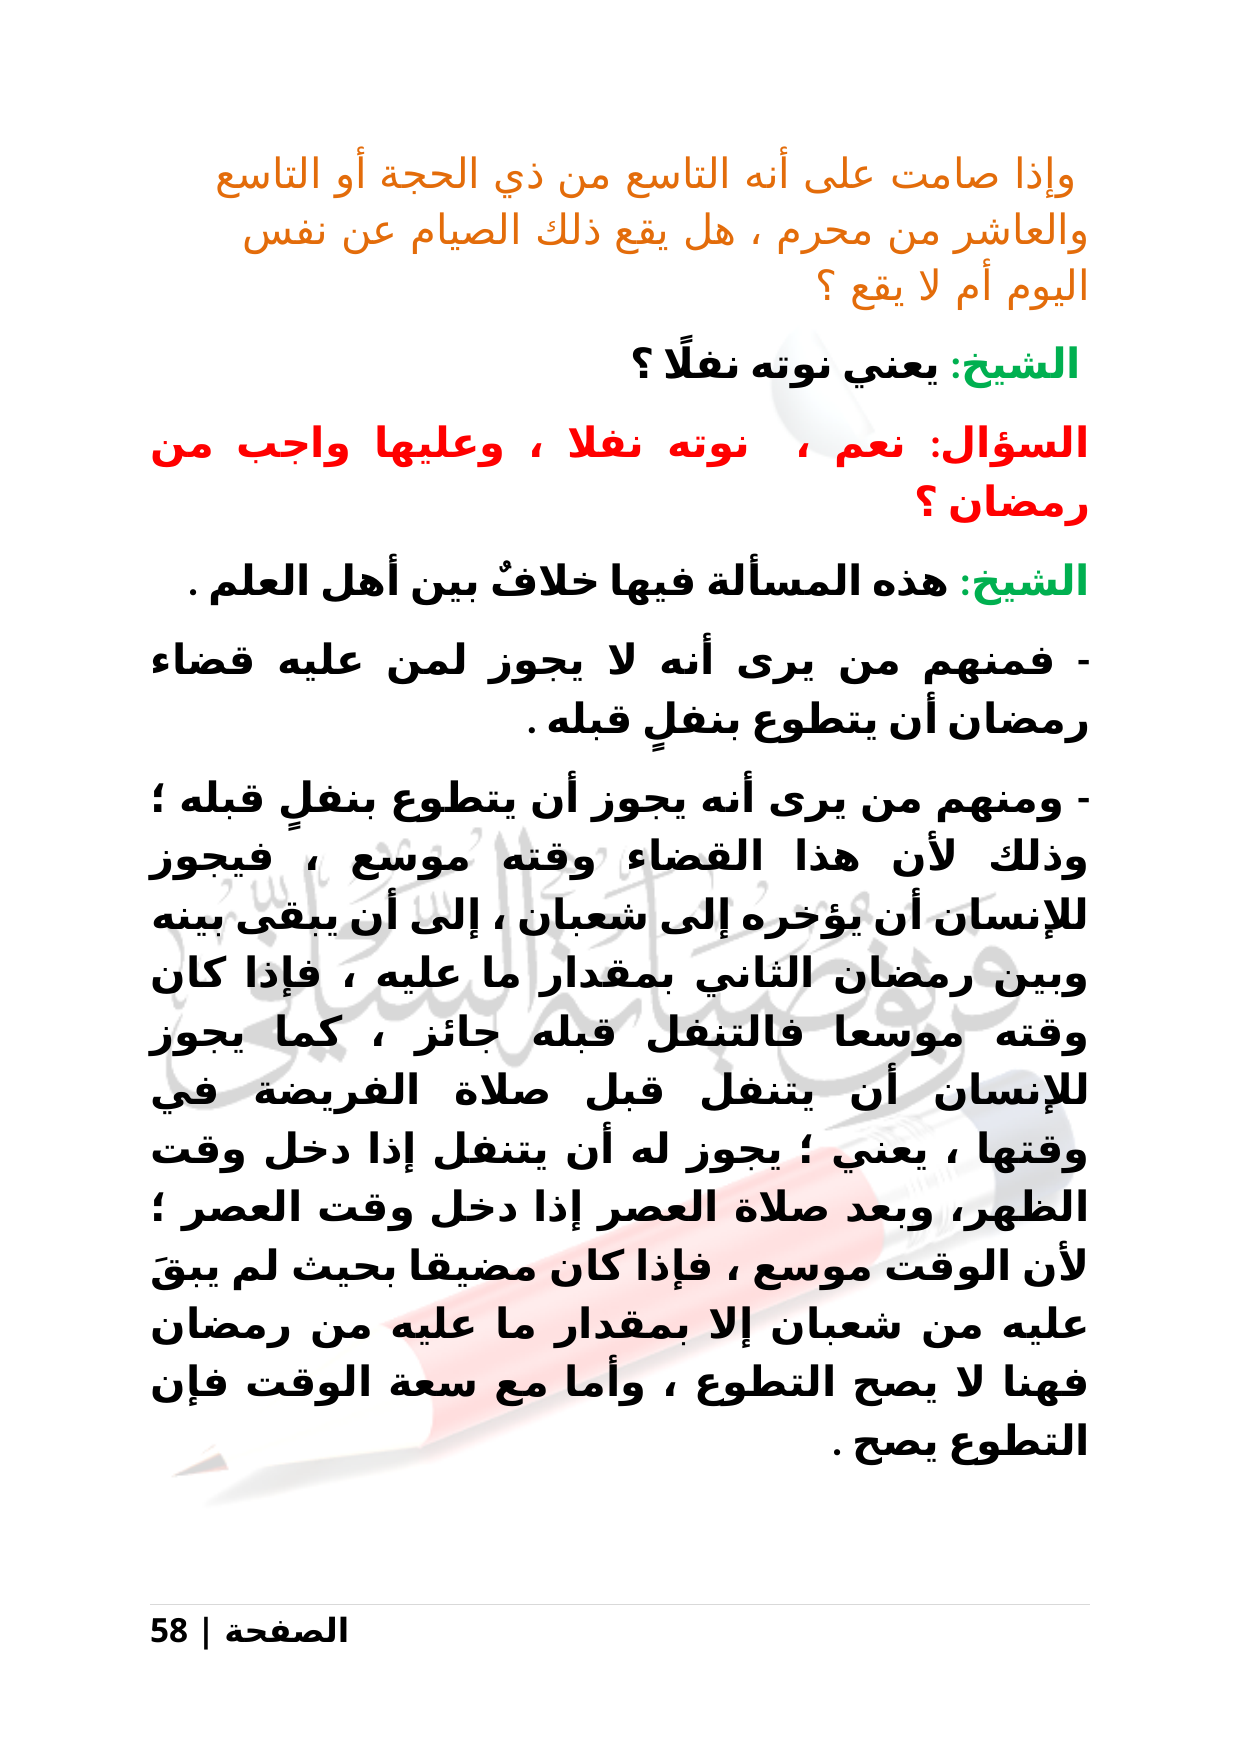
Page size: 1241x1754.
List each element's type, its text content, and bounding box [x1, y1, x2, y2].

text السؤال: نعم ، نوته نفلا ، وعليها واجب من رمضان ؟ [150, 417, 1090, 527]
text - ومنهم من يرى أنه يجوز أن يتطوع بنفلٍ قبله ؛ وذلك لأن هذا القضاء وقته موسع ، فيجوز للإنسان أن يؤخره إلى شعبان ، إلى أن يبقى بينه وبين رمضان الثاني بمقدار ما عليه ، فإذا كان وقته موسعا فالتنفل قبله جائز ، كما يجوز للإنسان أن يتنفل قبل صلاة الفريضة في وقتها ، يعني ؛ يجوز له أن يتنفل إذا دخل وقت الظهر، وبعد صلاة العصر إذا دخل وقت العصر ؛ لأن الوقت موسع ، فإذا كان مضيقا بحيث لم يبقَ عليه من شعبان إلا بمقدار ما عليه من رمضان فهنا لا يصح التطوع ، وأما مع سعة الوقت فإن التطوع يصح . [150, 772, 1090, 1466]
text الشيخ: هذه المسألة فيها خلافٌ بين أهل العلم . [150, 555, 1090, 606]
text - فمنهم من يرى أنه لا يجوز لمن عليه قضاء رمضان أن يتطوع بنفلٍ قبله . [150, 634, 1090, 743]
text وإذا صامت على أنه التاسع من ذي الحجة أو التاسع والعاشر من محرم ، هل يقع ذلك الصيام عن نفس اليوم أم لا يقع ؟ [150, 150, 1090, 310]
text الشيخ: يعني نوته نفلًا ؟ [150, 338, 1090, 389]
